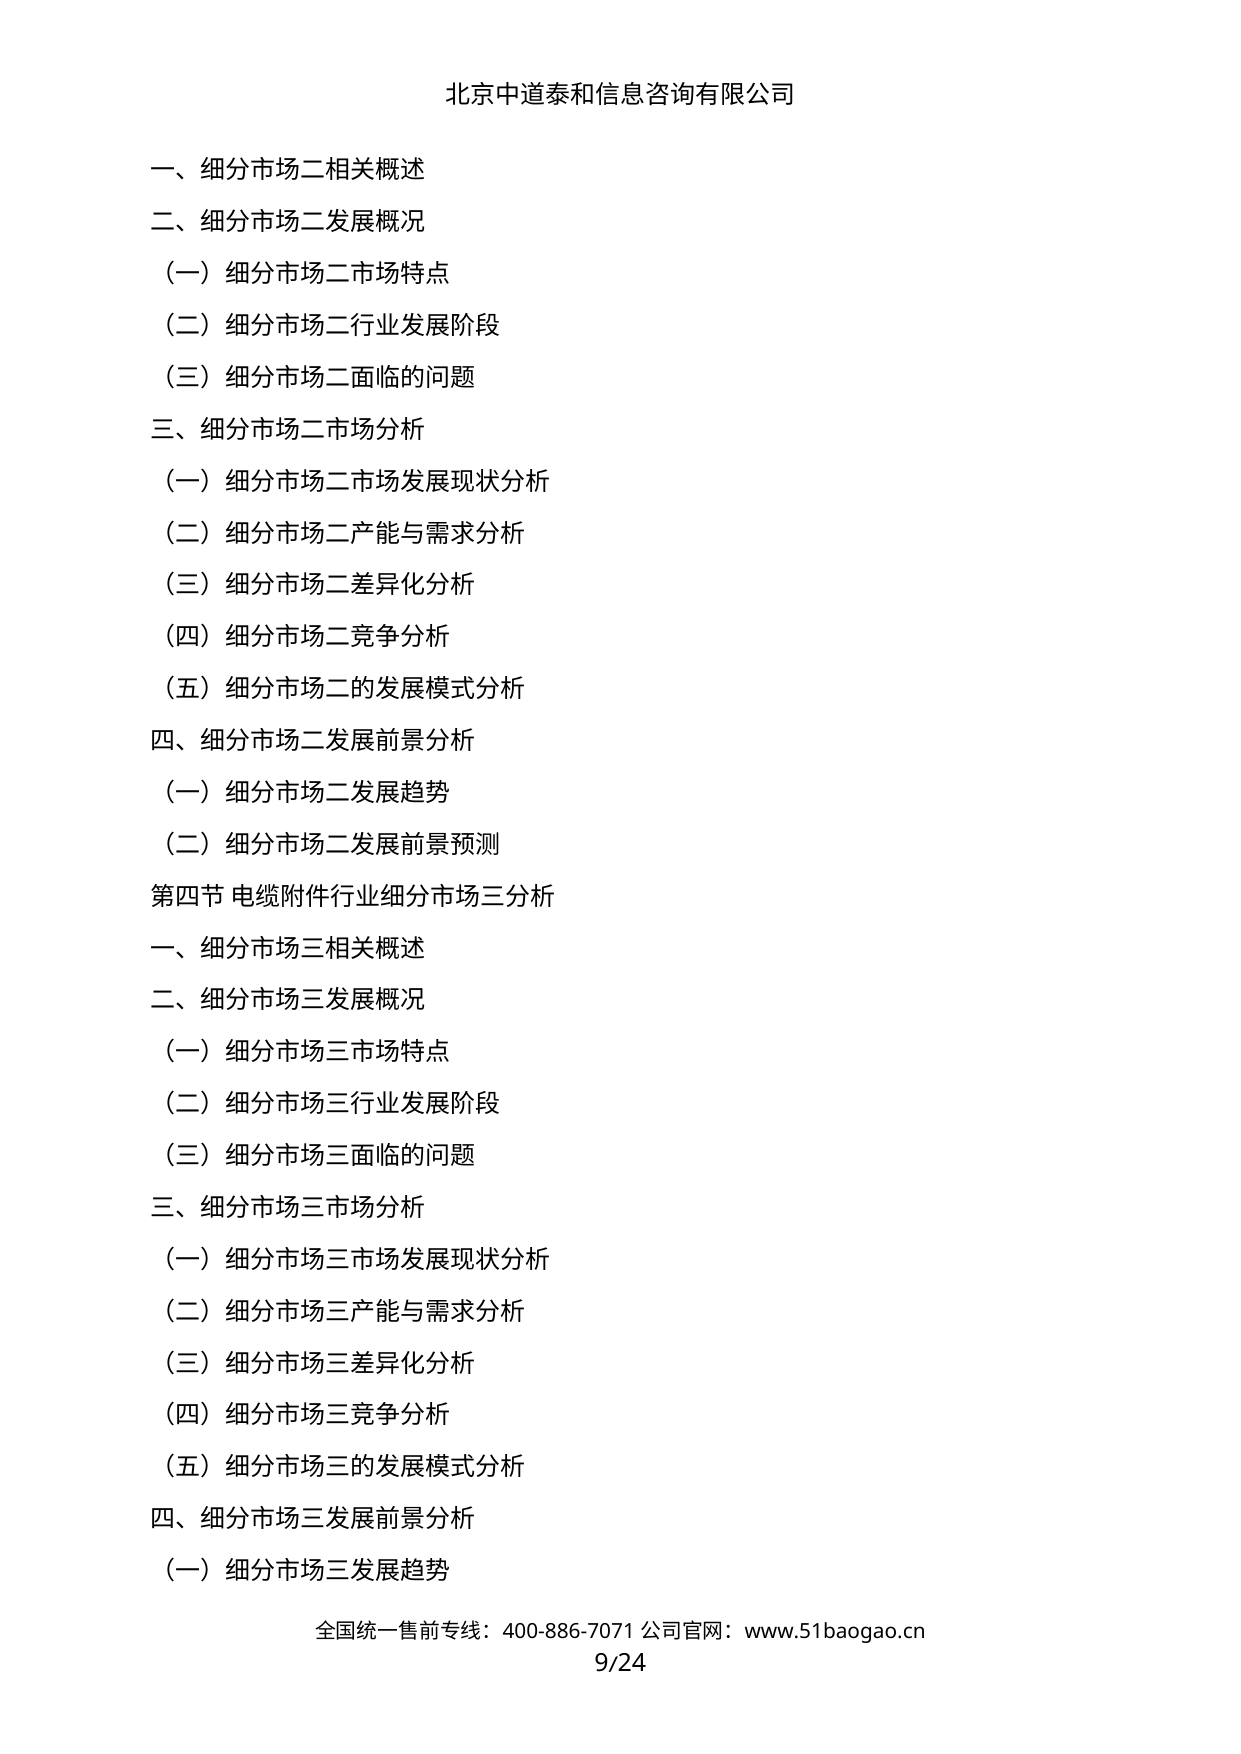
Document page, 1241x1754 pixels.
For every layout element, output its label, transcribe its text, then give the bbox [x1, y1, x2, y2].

text 第四节 电缆附件行业细分市场三分析 [150, 876, 1090, 912]
text （一）细分市场二发展趋势 [150, 772, 1090, 809]
text （一）细分市场三市场特点 [150, 1032, 1090, 1068]
text （一）细分市场三市场发展现状分析 [150, 1239, 1090, 1276]
text （二）细分市场二行业发展阶段 [150, 306, 1090, 342]
text （二）细分市场二产能与需求分析 [150, 513, 1090, 549]
text （一）细分市场二市场特点 [150, 254, 1090, 290]
text （三）细分市场二差异化分析 [150, 565, 1090, 601]
text （三）细分市场二面临的问题 [150, 357, 1090, 394]
text （一）细分市场三发展趋势 [150, 1551, 1090, 1587]
text （四）细分市场三竞争分析 [150, 1395, 1090, 1431]
text （二）细分市场三产能与需求分析 [150, 1291, 1090, 1327]
text （三）细分市场三面临的问题 [150, 1136, 1090, 1172]
text （五）细分市场三的发展模式分析 [150, 1447, 1090, 1483]
text 二、细分市场三发展概况 [150, 980, 1090, 1016]
text （一）细分市场二市场发展现状分析 [150, 461, 1090, 497]
text （四）细分市场二竞争分析 [150, 617, 1090, 653]
text （二）细分市场三行业发展阶段 [150, 1084, 1090, 1120]
text 四、细分市场三发展前景分析 [150, 1499, 1090, 1535]
text 一、细分市场三相关概述 [150, 928, 1090, 964]
text （二）细分市场二发展前景预测 [150, 824, 1090, 861]
text （五）细分市场二的发展模式分析 [150, 669, 1090, 705]
text 四、细分市场二发展前景分析 [150, 721, 1090, 757]
text 二、细分市场二发展概况 [150, 202, 1090, 238]
text 三、细分市场三市场分析 [150, 1187, 1090, 1224]
text 三、细分市场二市场分析 [150, 409, 1090, 446]
text 一、细分市场二相关概述 [150, 150, 1090, 186]
text （三）细分市场三差异化分析 [150, 1343, 1090, 1379]
